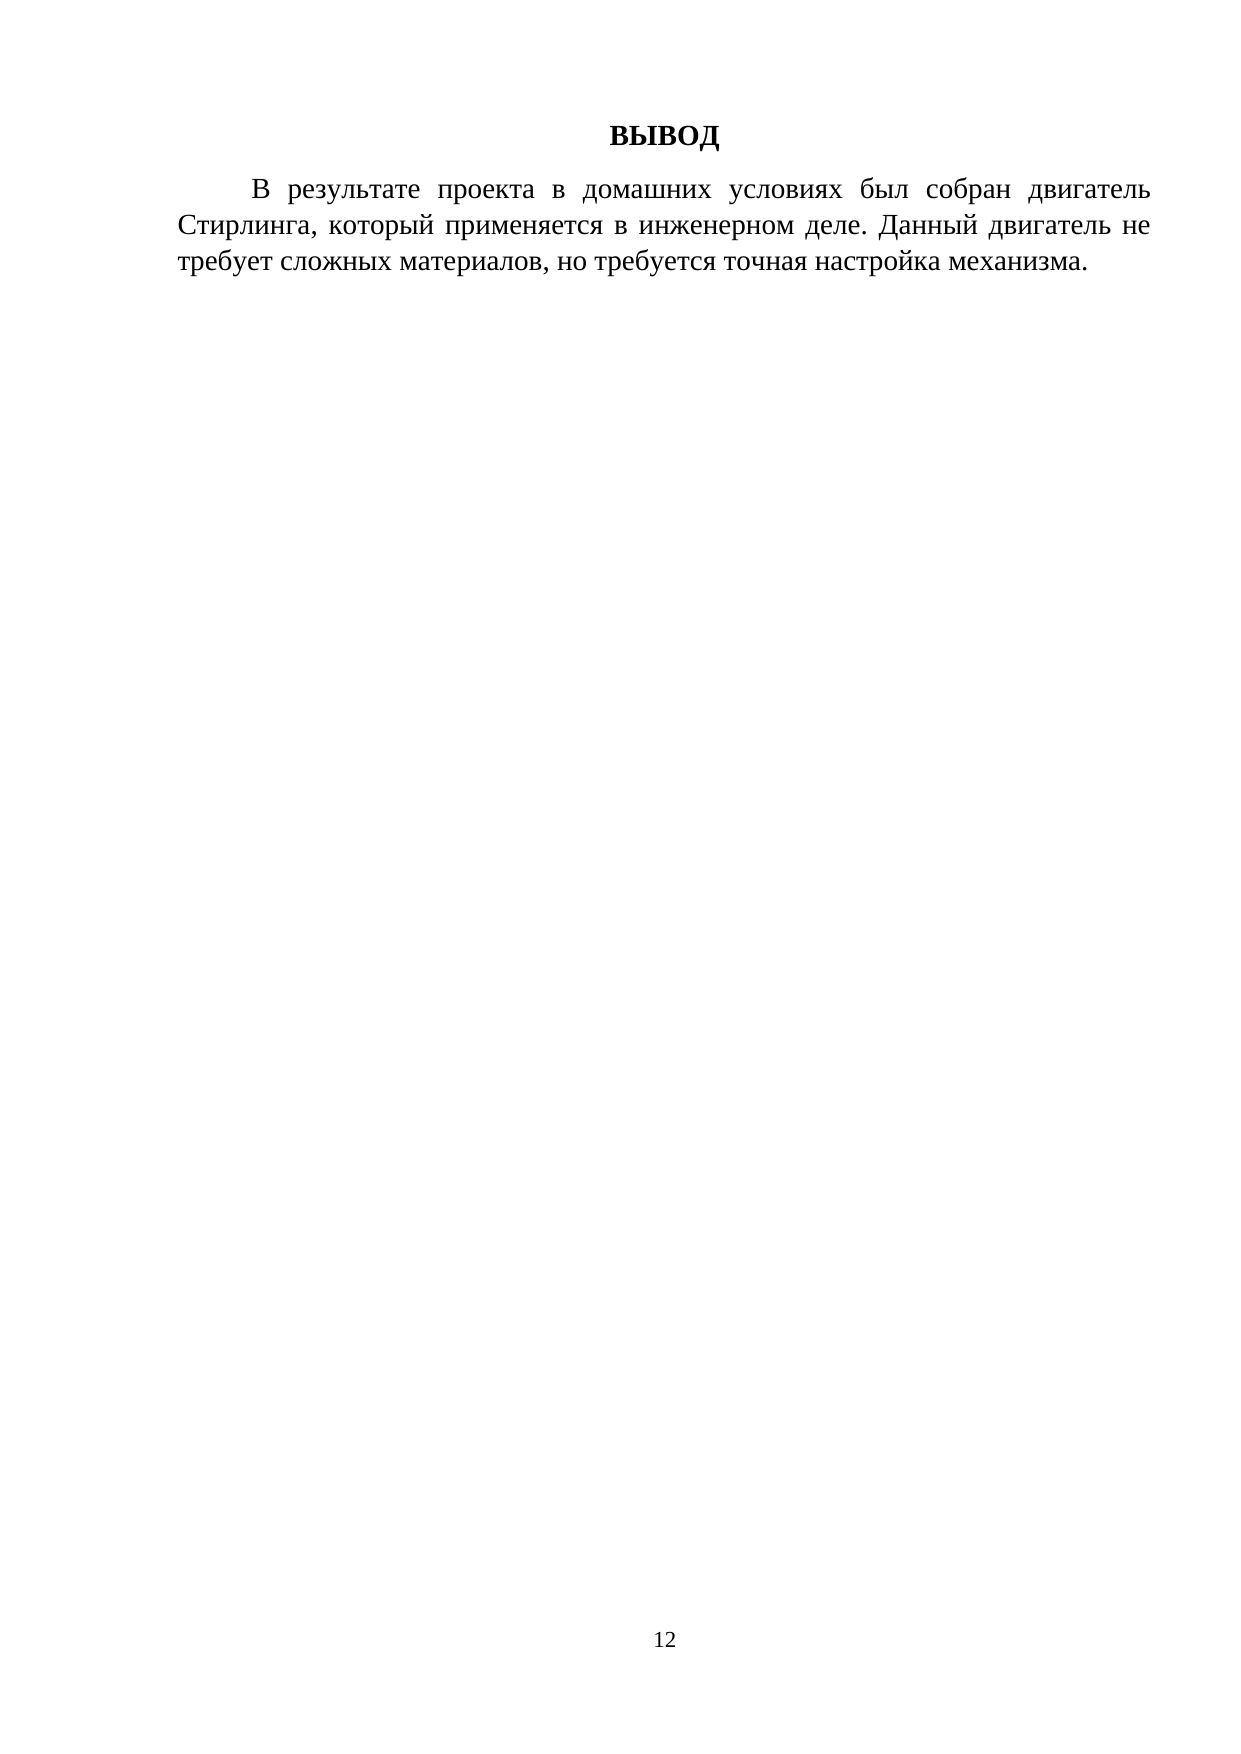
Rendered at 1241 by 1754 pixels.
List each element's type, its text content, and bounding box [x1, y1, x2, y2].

text В результате проекта в домашних условиях был собран двигатель Стирлинга, который применяется в инженерном деле. Данный двигатель не требует сложных материалов, но требуется точная настройка механизма. [177, 171, 1152, 277]
text ВЫВОД [177, 118, 1152, 152]
